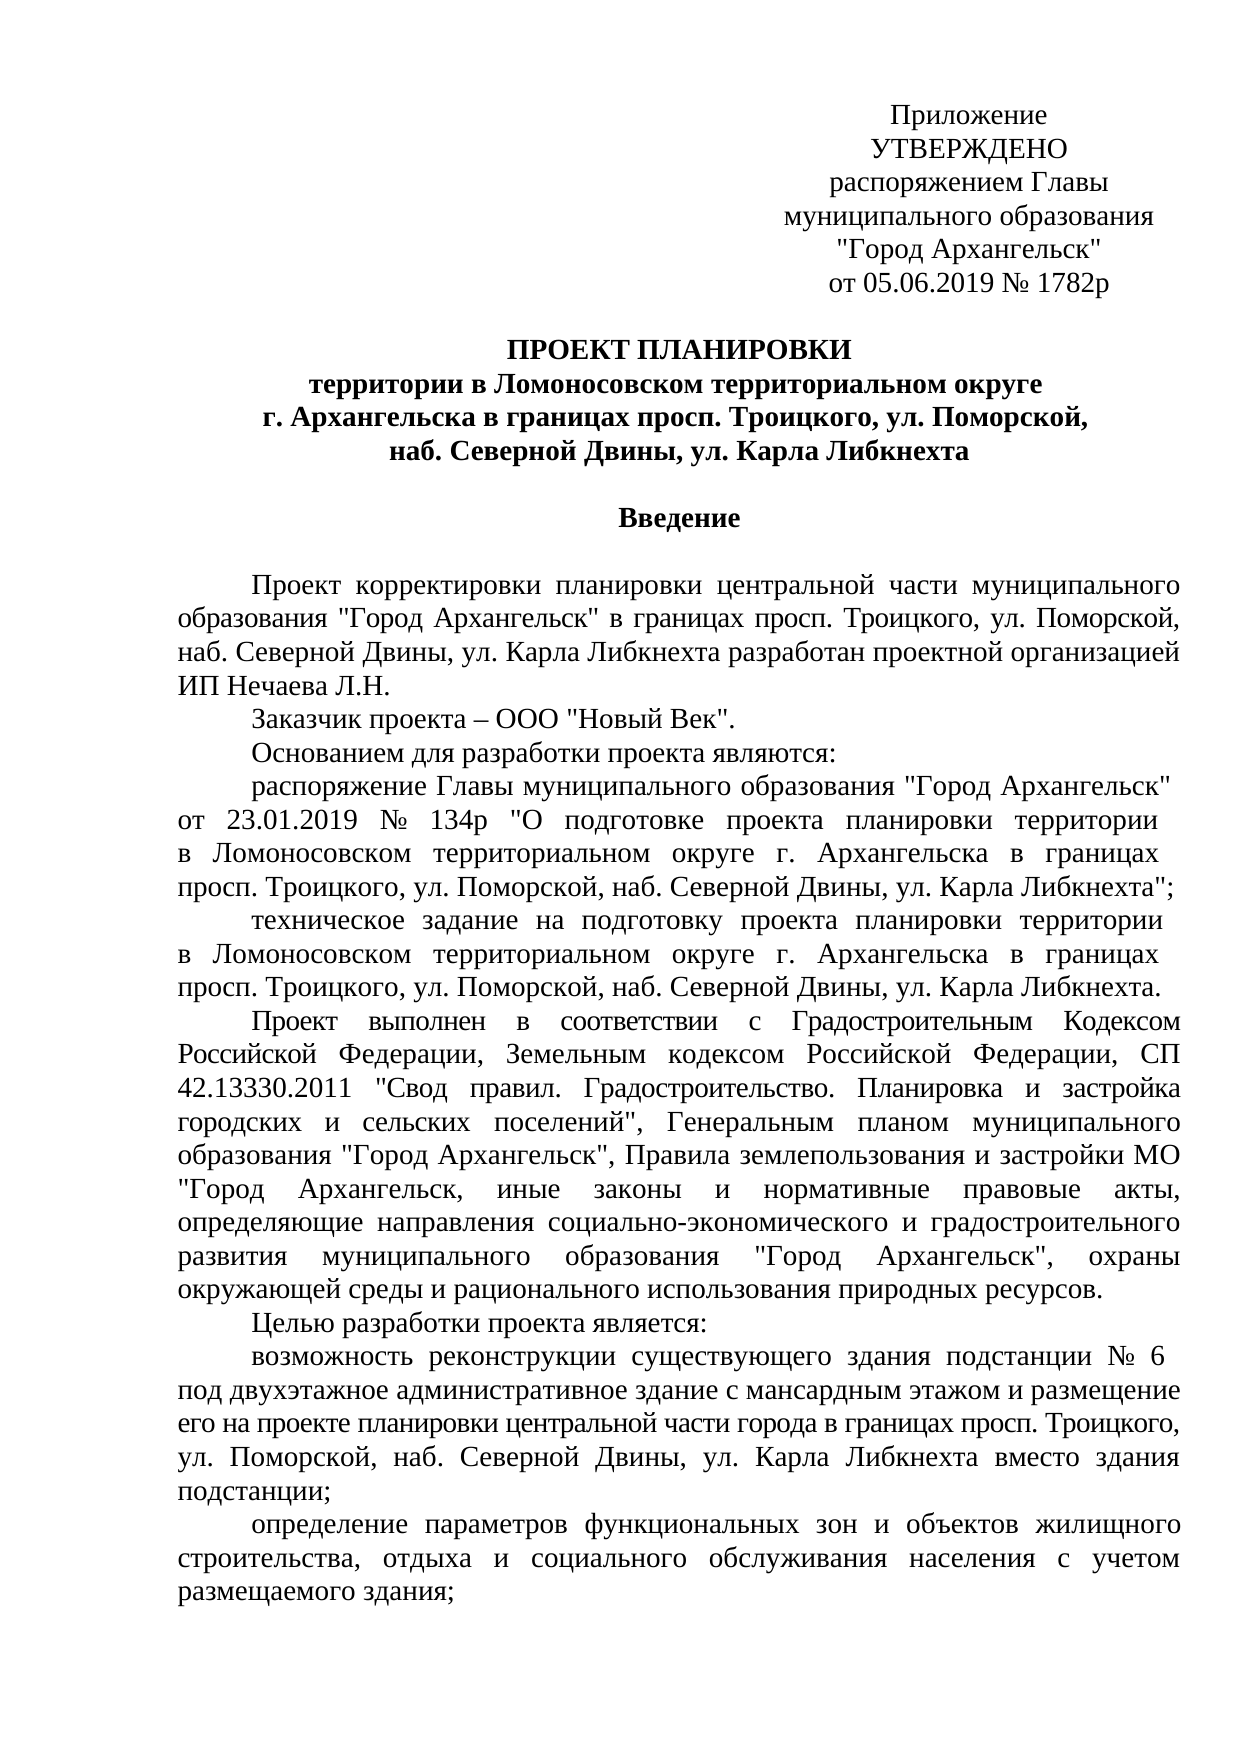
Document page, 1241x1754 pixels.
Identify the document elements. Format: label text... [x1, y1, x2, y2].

text ПРОЕКТ ПЛАНИРОВКИ [177, 332, 1181, 366]
text распоряжение Главы муниципального образования "Город Архангельск" от 23.01.2019 № 134р "О подготовке проекта планировки территории в Ломоносовском территориальном округе г. Архангельска в границах просп. Троицкого, ул. Поморской, наб. Северной Двины, ул. Карла Либкнехта"; [177, 768, 1181, 902]
table_header Приложение УТВЕРЖДЕНО [757, 59, 1181, 164]
text Целью разработки проекта является: [177, 1305, 1181, 1338]
text Заказчик проекта – ООО "Новый Век". [177, 701, 1181, 735]
text Проект выполнен в соответствии с Градостроительным Кодексом Российской Федерации, Земельным кодексом Российской Федерации, СП 42.13330.2011 "Свод правил. Градостроительство. Планировка и застройка городских и сельских поселений", Генеральным планом муниципального образования "Город Архангельск", Правила землепользования и застройки МО "Город Архангельск, иные законы и нормативные правовые акты, определяющие направления социально-экономического и градостроительного развития муниципального образования "Город Архангельск", охраны окружающей среды и рационального использования природных ресурсов. [177, 1003, 1181, 1305]
table_cell распоряжением Главы муниципального образования "Город Архангельск" от 05.06.2019 № 1782р [757, 165, 1181, 299]
text территории в Ломоносовском территориальном округе г. Архангельска в границах просп. Троицкого, ул. Поморской, наб. Северной Двины, ул. Карла Либкнехта [177, 366, 1181, 466]
text возможность реконструкции существующего здания подстанции № 6 под двухэтажное административное здание с мансардным этажом и размещение его на проекте планировки центральной части города в границах просп. Троицкого, ул. Поморской, наб. Северной Двины, ул. Карла Либкнехта вместо здания подстанции; [177, 1338, 1181, 1506]
text техническое задание на подготовку проекта планировки территории в Ломоносовском территориальном округе г. Архангельска в границах просп. Троицкого, ул. Поморской, наб. Северной Двины, ул. Карла Либкнехта. [177, 902, 1181, 1003]
text Введение [177, 500, 1181, 533]
text определение параметров функциональных зон и объектов жилищного строительства, отдыха и социального обслуживания населения с учетом размещаемого здания; [177, 1506, 1181, 1607]
text Основанием для разработки проекта являются: [177, 735, 1181, 768]
text Проект корректировки планировки центральной части муниципального образования "Город Архангельск" в границах просп. Троицкого, ул. Поморской, наб. Северной Двины, ул. Карла Либкнехта разработан проектной организацией ИП Нечаева Л.Н. [177, 567, 1181, 701]
